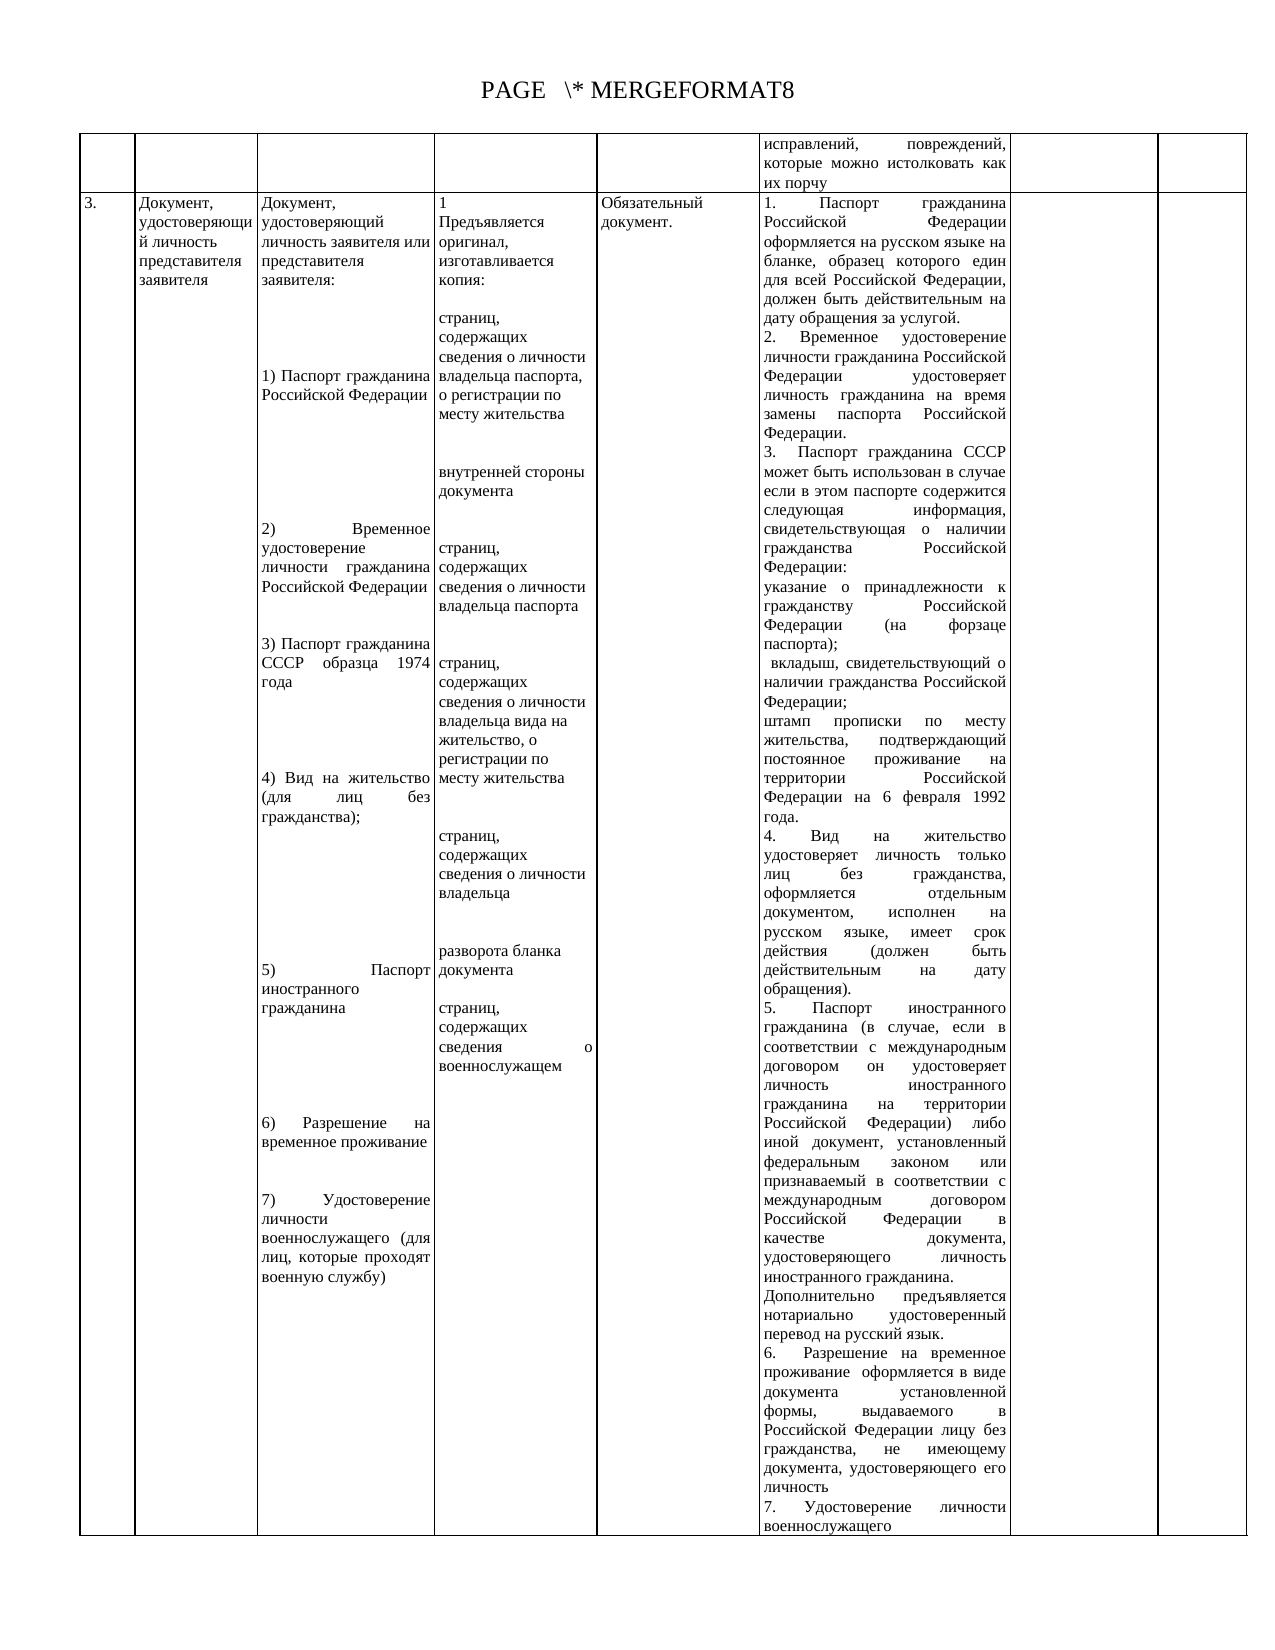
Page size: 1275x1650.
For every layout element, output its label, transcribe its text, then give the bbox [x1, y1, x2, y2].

table_cell [1159, 134, 1246, 192]
table_cell 3. [81, 193, 134, 1535]
table_cell 2. [81, 134, 134, 192]
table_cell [136, 134, 257, 192]
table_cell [435, 193, 596, 1535]
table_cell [435, 134, 596, 192]
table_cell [258, 193, 434, 1535]
table_cell [1011, 193, 1157, 1535]
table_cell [760, 193, 1010, 1535]
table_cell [598, 134, 759, 192]
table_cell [598, 193, 759, 1535]
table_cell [258, 134, 434, 192]
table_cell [136, 193, 257, 1535]
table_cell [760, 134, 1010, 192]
table_cell [1159, 193, 1246, 1535]
table_cell [1011, 134, 1157, 192]
